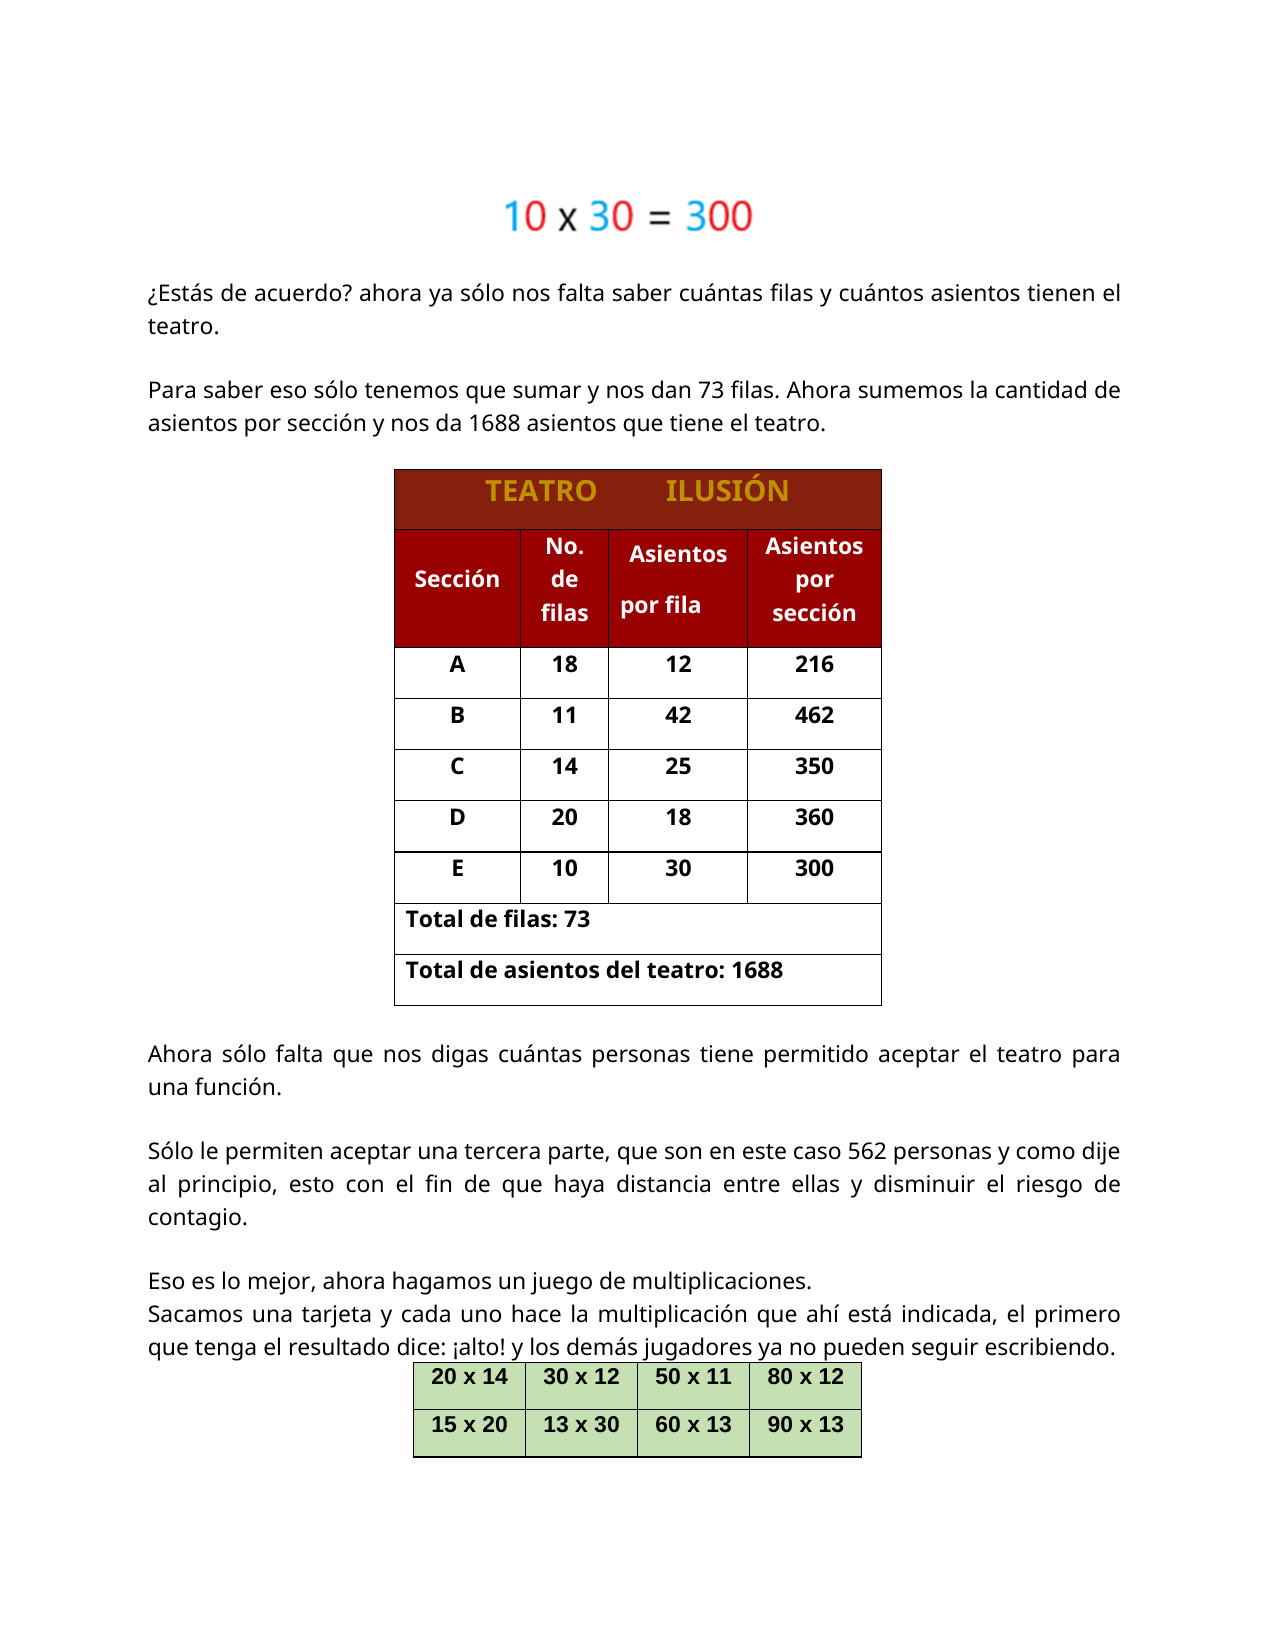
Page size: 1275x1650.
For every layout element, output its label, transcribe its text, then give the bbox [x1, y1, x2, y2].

table_cell E [395, 853, 520, 902]
text Ahora sólo falta que nos digas cuántas personas tiene permitido aceptar el teatro para una función. [148, 1037, 1122, 1102]
table_cell 30 [609, 853, 747, 902]
table_cell 462 [748, 699, 881, 749]
table_cell 25 [609, 750, 747, 800]
table_cell D [395, 801, 520, 851]
table_cell No. de filas [521, 530, 608, 647]
table_cell Asientos por fila [609, 530, 747, 647]
table_cell 300 [748, 853, 881, 902]
table_cell 20 [521, 801, 608, 851]
table_cell 42 [609, 699, 747, 749]
picture [481, 177, 789, 245]
table_cell 18 [521, 648, 608, 698]
table_cell Asientos por sección [748, 530, 881, 647]
text Para saber eso sólo tenemos que sumar y nos dan 73 filas. Ahora sumemos la cantidad de asientos por sección y nos da 1688 asientos que tiene el teatro. [148, 372, 1122, 438]
table_cell 14 [521, 750, 608, 800]
table_cell C [395, 750, 520, 800]
table_header 80 x 12 [750, 1363, 861, 1409]
text ¿Estás de acuerdo? ahora ya sólo nos falta saber cuántas filas y cuántos asientos tienen el teatro. [148, 275, 1122, 341]
text Sólo le permiten aceptar una tercera parte, que son en este caso 562 personas y como dije al principio, esto con el fin de que haya distancia entre ellas y disminuir el riesgo de contagio. [148, 1134, 1122, 1232]
table_cell 360 [748, 801, 881, 851]
table_header 30 x 12 [526, 1363, 637, 1409]
table_cell 60 x 13 [638, 1410, 749, 1456]
table_cell 15 x 20 [414, 1410, 525, 1456]
table_cell 90 x 13 [750, 1410, 861, 1456]
table_cell A [395, 648, 520, 698]
table_header 50 x 11 [638, 1363, 749, 1409]
table_cell Sección [395, 530, 520, 647]
table_cell 10 [521, 853, 608, 902]
text Sacamos una tarjeta y cada uno hace la multiplicación que ahí está indicada, el primero que tenga el resultado dice: ¡alto! y los demás jugadores ya no pueden seguir escribiendo. [148, 1296, 1122, 1362]
table_cell Total de filas: 73 [395, 904, 881, 953]
text Eso es lo mejor, ahora hagamos un juego de multiplicaciones. [148, 1263, 1122, 1296]
table_cell 350 [748, 750, 881, 800]
table_cell 13 x 30 [526, 1410, 637, 1456]
table_cell 216 [748, 648, 881, 698]
table_header 20 x 14 [414, 1363, 525, 1409]
table_cell 12 [609, 648, 747, 698]
table_cell 18 [609, 801, 747, 851]
table_cell 11 [521, 699, 608, 749]
table_cell Total de asientos del teatro: 1688 [395, 955, 881, 1004]
table_header TEATRO ILUSIÓN [395, 470, 881, 529]
table_cell B [395, 699, 520, 749]
